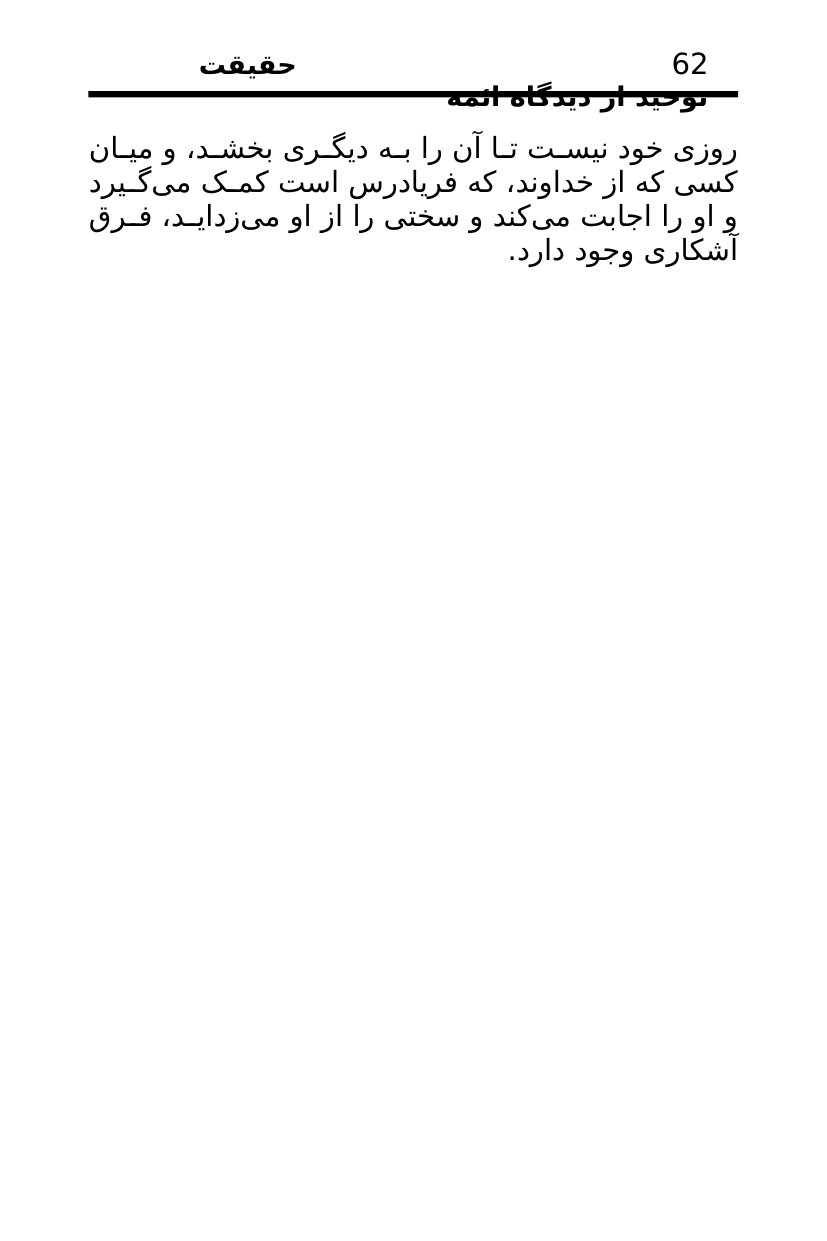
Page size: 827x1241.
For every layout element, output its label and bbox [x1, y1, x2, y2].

text [89, 132, 738, 267]
